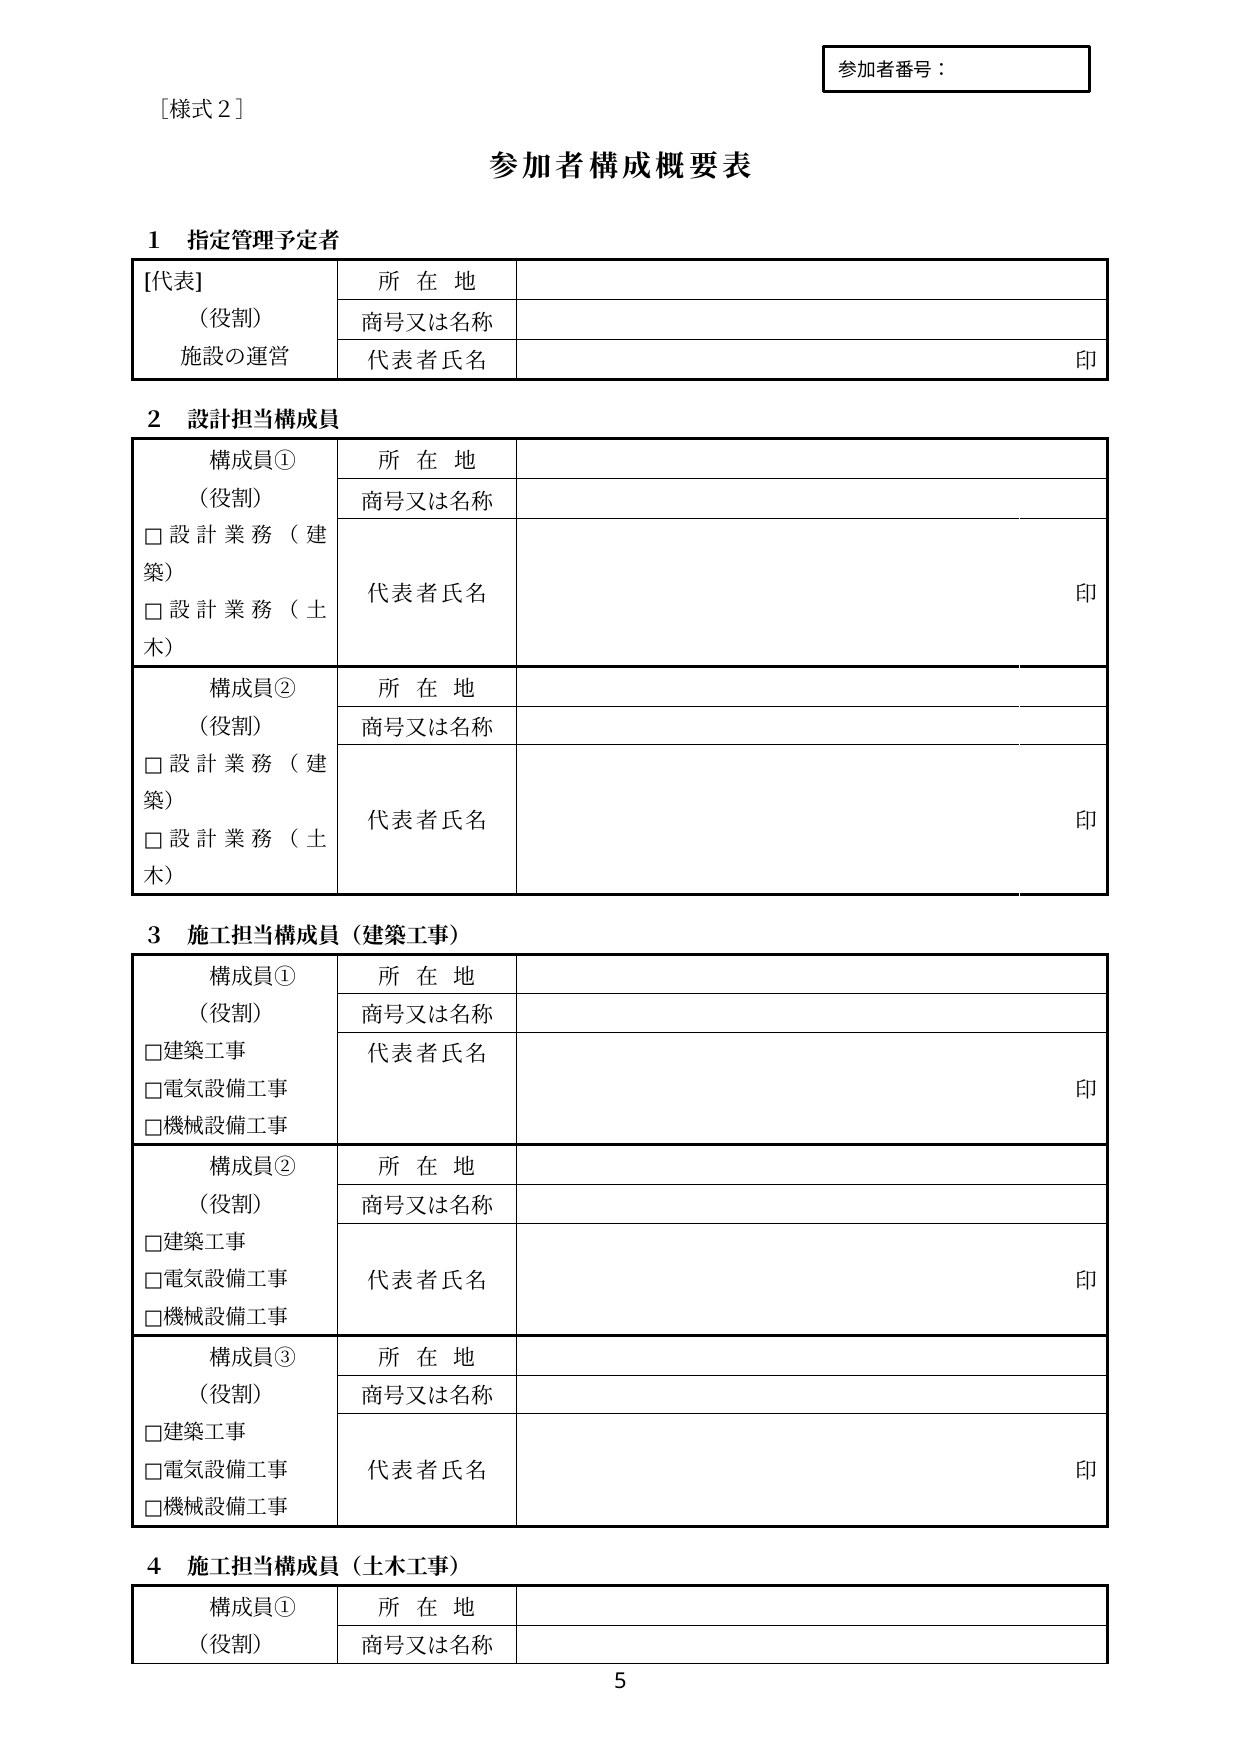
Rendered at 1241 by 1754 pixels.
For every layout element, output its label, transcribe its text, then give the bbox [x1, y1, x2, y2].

table_cell 商号又は名称 [338, 707, 516, 744]
table_cell 代表者氏名 [338, 340, 516, 378]
table_cell [517, 745, 1019, 893]
table_cell [517, 479, 1106, 518]
text ［様式２］ [148, 89, 1092, 127]
table_cell 構成員② （役割） □設計業務（建築） □設計業務（土木） [134, 668, 337, 893]
table_cell [517, 519, 1019, 665]
table_cell [517, 1146, 1106, 1184]
table_cell 印 [517, 1224, 1106, 1334]
table_cell [517, 668, 1019, 706]
table_cell 代表者氏名 [338, 1414, 516, 1524]
table_cell ３ 施工担当構成員（建築工事） [133, 896, 1107, 953]
table_cell 印 [1020, 745, 1106, 893]
table_cell 商号又は名称 [338, 479, 516, 518]
table_cell [517, 707, 1019, 744]
table_cell 代表者氏名 [338, 745, 516, 893]
table_cell 代表者氏名 [338, 519, 516, 665]
table_cell [517, 440, 1106, 478]
table_cell [517, 1376, 1106, 1413]
table_header １ 指定管理予定者 [133, 202, 1107, 258]
table_cell 印 [1020, 519, 1106, 665]
table_cell 所在地 [338, 1587, 516, 1624]
table_cell [517, 1626, 1106, 1663]
table_cell [517, 261, 1106, 298]
table_cell [1020, 707, 1106, 744]
table_cell 構成員② （役割） □建築工事 □電気設備工事 □機械設備工事 [134, 1146, 337, 1334]
table_cell 所在地 [338, 1337, 516, 1374]
table_cell 構成員① （役割） □設計業務（建築） □設計業務（土木） [134, 440, 337, 665]
table_cell ２ 設計担当構成員 [133, 381, 1107, 437]
table_cell [1020, 668, 1106, 706]
table_cell 所在地 [338, 1146, 516, 1184]
table_cell [517, 1587, 1106, 1624]
table_cell 商号又は名称 [338, 300, 516, 339]
table_cell 所在地 [338, 440, 516, 478]
table_cell 商号又は名称 [338, 994, 516, 1032]
table_cell 商号又は名称 [338, 1376, 516, 1413]
table_cell 印 [517, 340, 1106, 378]
table_cell 印 [517, 1033, 1106, 1143]
table_cell [517, 300, 1106, 339]
table_cell ４ 施工担当構成員（土木工事） [133, 1528, 1107, 1584]
table_cell 代表者氏名 [338, 1033, 516, 1143]
table_cell 代表者氏名 [338, 1224, 516, 1334]
table_cell 所在地 [338, 261, 516, 298]
table_cell [517, 1337, 1106, 1374]
table_cell [517, 1185, 1106, 1222]
table_cell 所在地 [338, 956, 516, 993]
table_cell 印 [517, 1414, 1106, 1524]
table_cell 構成員③ （役割） □建築工事 □電気設備工事 □機械設備工事 [134, 1337, 337, 1524]
table_cell 所在地 [338, 668, 516, 706]
table_cell 商号又は名称 [338, 1626, 516, 1663]
table_cell [517, 956, 1106, 993]
table_cell 商号又は名称 [338, 1185, 516, 1222]
table_cell [代表] （役割） 施設の運営 [134, 261, 337, 378]
table_cell [517, 994, 1106, 1032]
text 参加者構成概要表 [148, 127, 1092, 202]
table_cell 構成員① （役割） □建築工事 □電気設備工事 □機械設備工事 [134, 956, 337, 1143]
table_cell 構成員① （役割） □土木工事 □電気設備工事 □機械設備工事 [134, 1587, 337, 1663]
